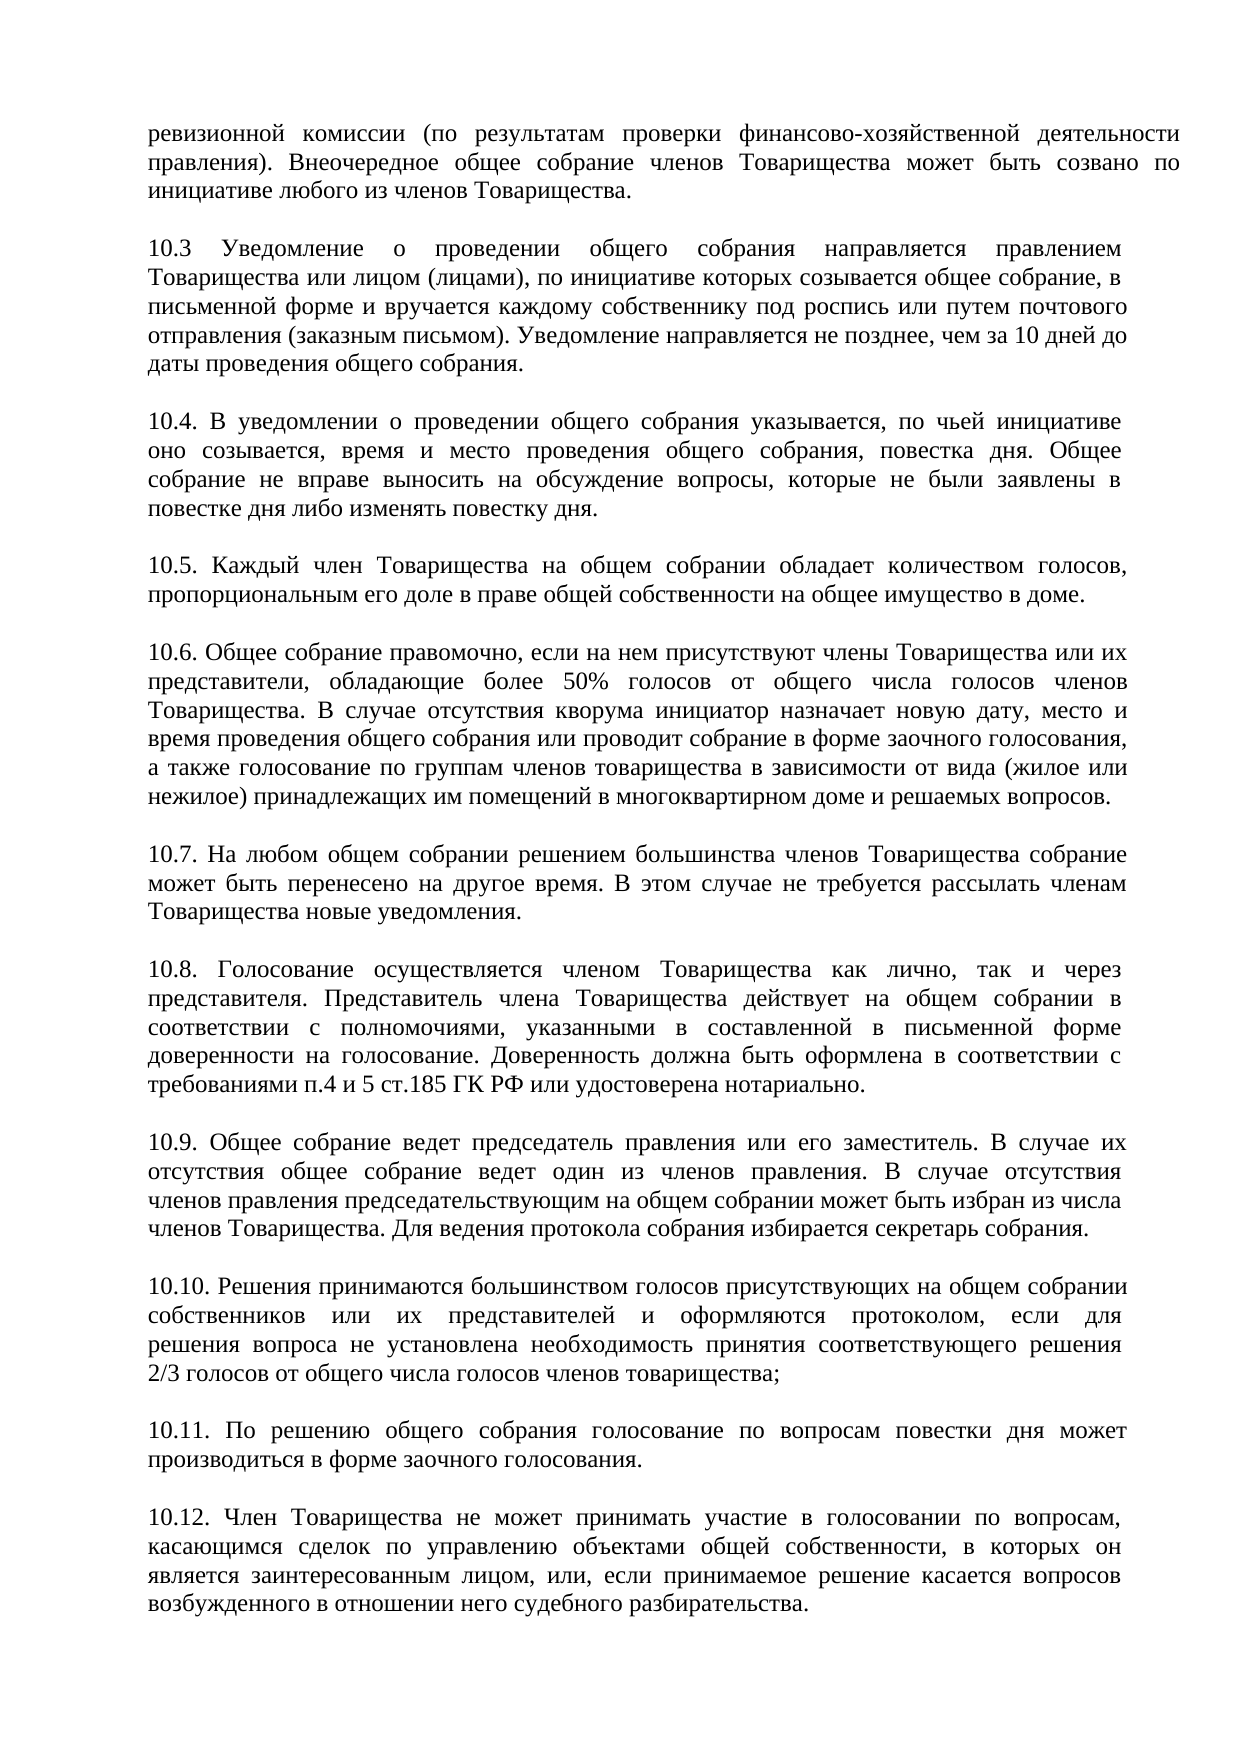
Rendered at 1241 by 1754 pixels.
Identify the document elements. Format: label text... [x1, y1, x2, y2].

text 10.11. По решению общего собрания голосование по вопросам повестки дня может производиться в форме заочного голосования. [148, 1416, 1129, 1473]
text 10.5. Каждый член Товарищества на общем собрании обладает количеством голосов, пропорциональным его доле в праве общей собственности на общее имущество в доме. [148, 551, 1129, 608]
text 10.10. Решения принимаются большинством голосов присутствующих на общем собрании собственников или их представителей и оформляются протоколом, если для решения вопроса не установлена необходимость принятия соответствующего решения 2/3 голосов от общего числа голосов членов товарищества; [148, 1271, 1129, 1386]
text 10.8. Голосование осуществляется членом Товарищества как лично, так и через представителя. Представитель члена Товарищества действует на общем собрании в соответствии с полномочиями, указанными в составленной в письменной форме доверенности на голосование. Доверенность должна быть оформлена в соответствии с требованиями п.4 и 5 ст.185 ГК РФ или удостоверена нотариально. [148, 954, 1129, 1098]
text 10.3 Уведомление о проведении общего собрания направляется правлением Товарищества или лицом (лицами), по инициативе которых созывается общее собрание, в письменной форме и вручается каждому собственнику под роспись или путем почтового отправления (заказным письмом). Уведомление направляется не позднее, чем за 10 дней до даты проведения общего собрания. [148, 233, 1129, 377]
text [148, 118, 1181, 204]
text 10.7. На любом общем собрании решением большинства членов Товарищества собрание может быть перенесено на другое время. В этом случае не требуется рассылать членам Товарищества новые уведомления. [148, 839, 1129, 925]
text 10.6. Общее собрание правомочно, если на нем присутствуют члены Товарищества или их представители, обладающие более 50% голосов от общего числа голосов членов Товарищества. В случае отсутствия кворума инициатор назначает новую дату, место и время проведения общего собрания или проводит собрание в форме заочного голосования, а также голосование по группам членов товарищества в зависимости от вида (жилое или нежилое) принадлежащих им помещений в многоквартирном доме и решаемых вопросов. [148, 637, 1129, 810]
text 10.9. Общее собрание ведет председатель правления или его заместитель. В случае их отсутствия общее собрание ведет один из членов правления. В случае отсутствия членов правления председательствующим на общем собрании может быть избран из числа членов Товарищества. Для ведения протокола собрания избирается секретарь собрания. [148, 1127, 1129, 1242]
text 10.4. В уведомлении о проведении общего собрания указывается, по чьей инициативе оно созывается, время и место проведения общего собрания, повестка дня. Общее собрание не вправе выносить на обсуждение вопросы, которые не были заявлены в повестке дня либо изменять повестку дня. [148, 406, 1129, 521]
text 10.12. Член Товарищества не может принимать участие в голосовании по вопросам, касающимся сделок по управлению объектами общей собственности, в которых он является заинтересованным лицом, или, если принимаемое решение касается вопросов возбужденного в отношении него судебного разбирательства. [148, 1502, 1129, 1617]
